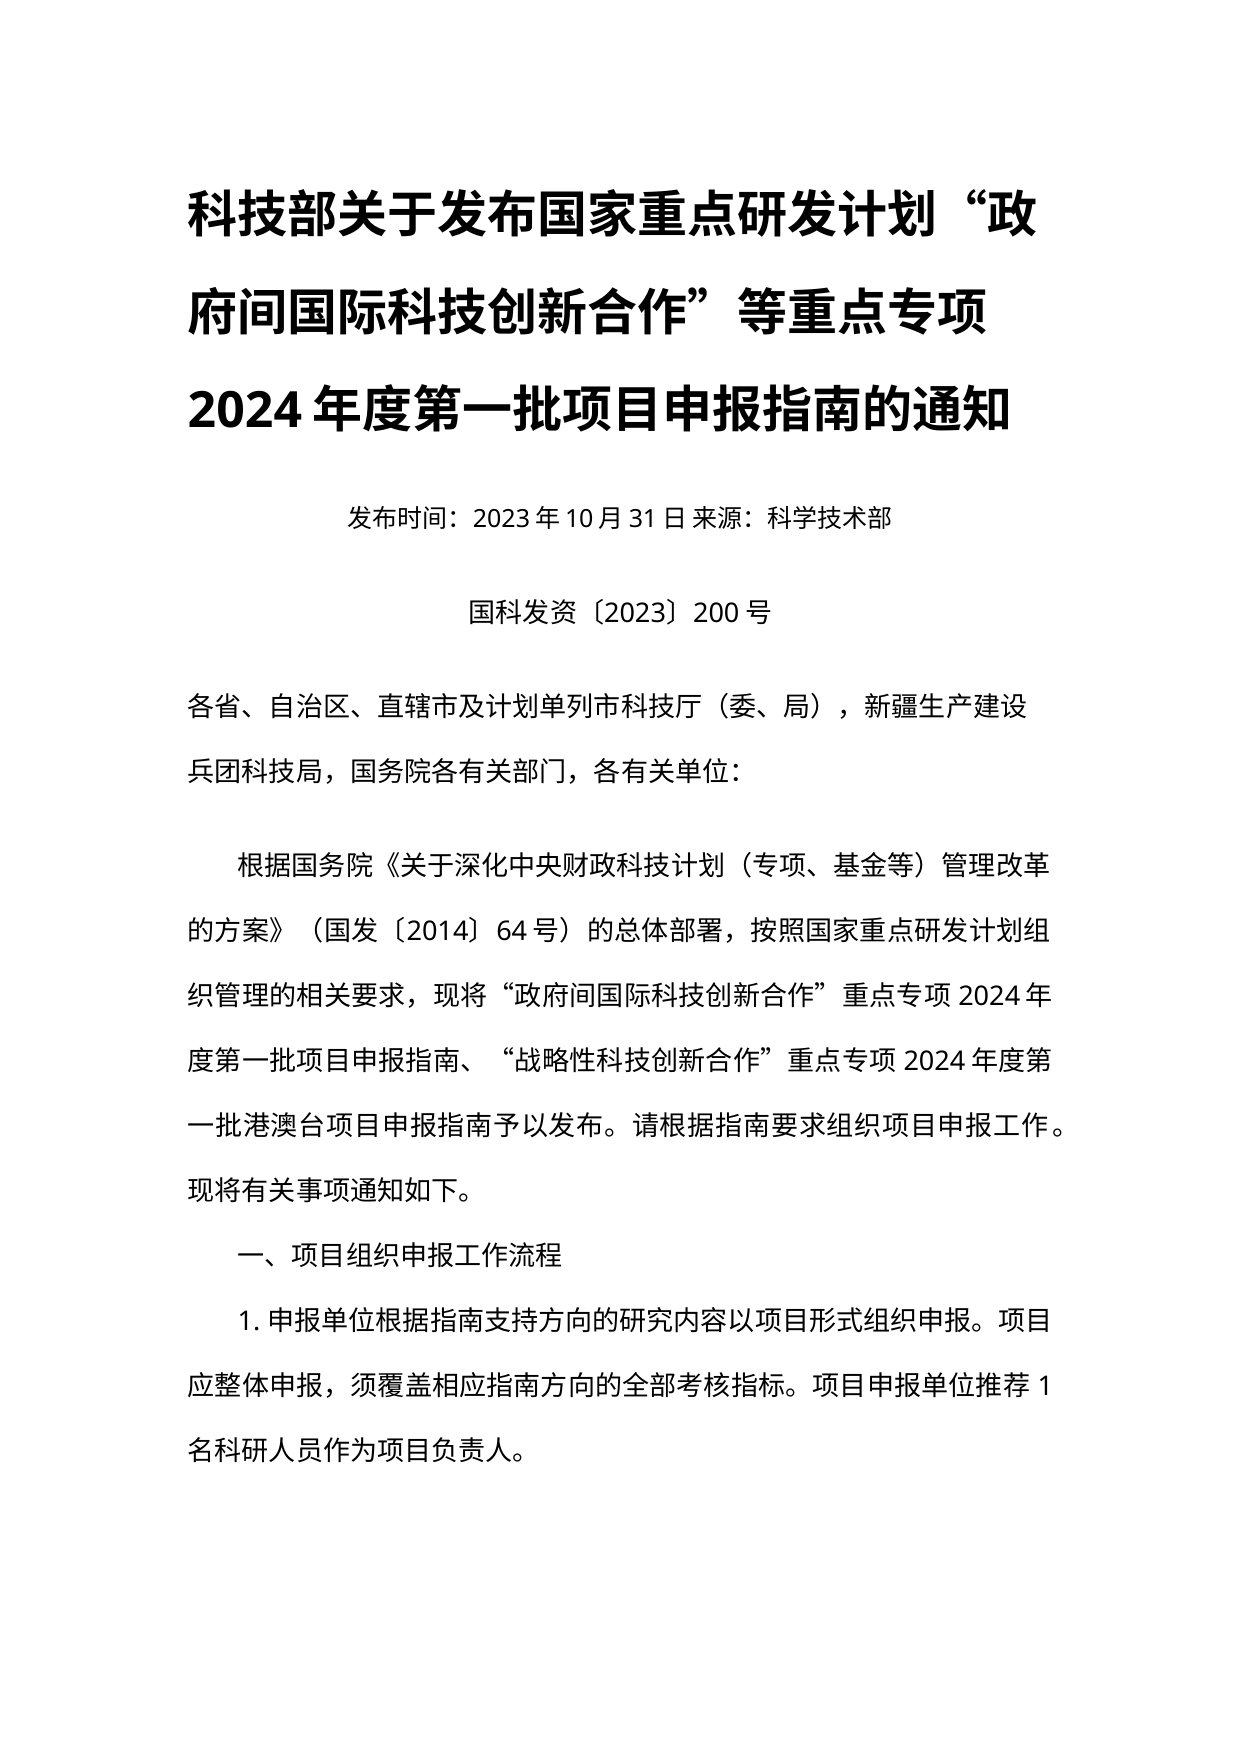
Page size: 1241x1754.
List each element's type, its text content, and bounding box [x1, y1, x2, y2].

text 发布时间：2023年10月31日 来源：科学技术部 [187, 484, 1053, 549]
text 国科发资〔2023〕200号 [187, 578, 1053, 643]
text 根据国务院《关于深化中央财政科技计划（专项、基金等）管理改革的方案》（国发〔2014〕64号）的总体部署，按照国家重点研发计划组织管理的相关要求，现将“政府间国际科技创新合作”重点专项2024年度第一批项目申报指南、“战略性科技创新合作”重点专项2024年度第一批港澳台项目申报指南予以发布。请根据指南要求组织项目申报工作。现将有关事项通知如下。 [187, 831, 1053, 1221]
text 各省、自治区、直辖市及计划单列市科技厅（委、局），新疆生产建设兵团科技局，国务院各有关部门，各有关单位： [187, 672, 1053, 802]
text 一、项目组织申报工作流程 [187, 1221, 1053, 1286]
text 1. 申报单位根据指南支持方向的研究内容以项目形式组织申报。项目应整体申报，须覆盖相应指南方向的全部考核指标。项目申报单位推荐1名科研人员作为项目负责人。 [187, 1286, 1053, 1481]
text 科技部关于发布国家重点研发计划“政府间国际科技创新合作”等重点专项 2024年度第一批项目申报指南的通知 [187, 162, 1053, 454]
